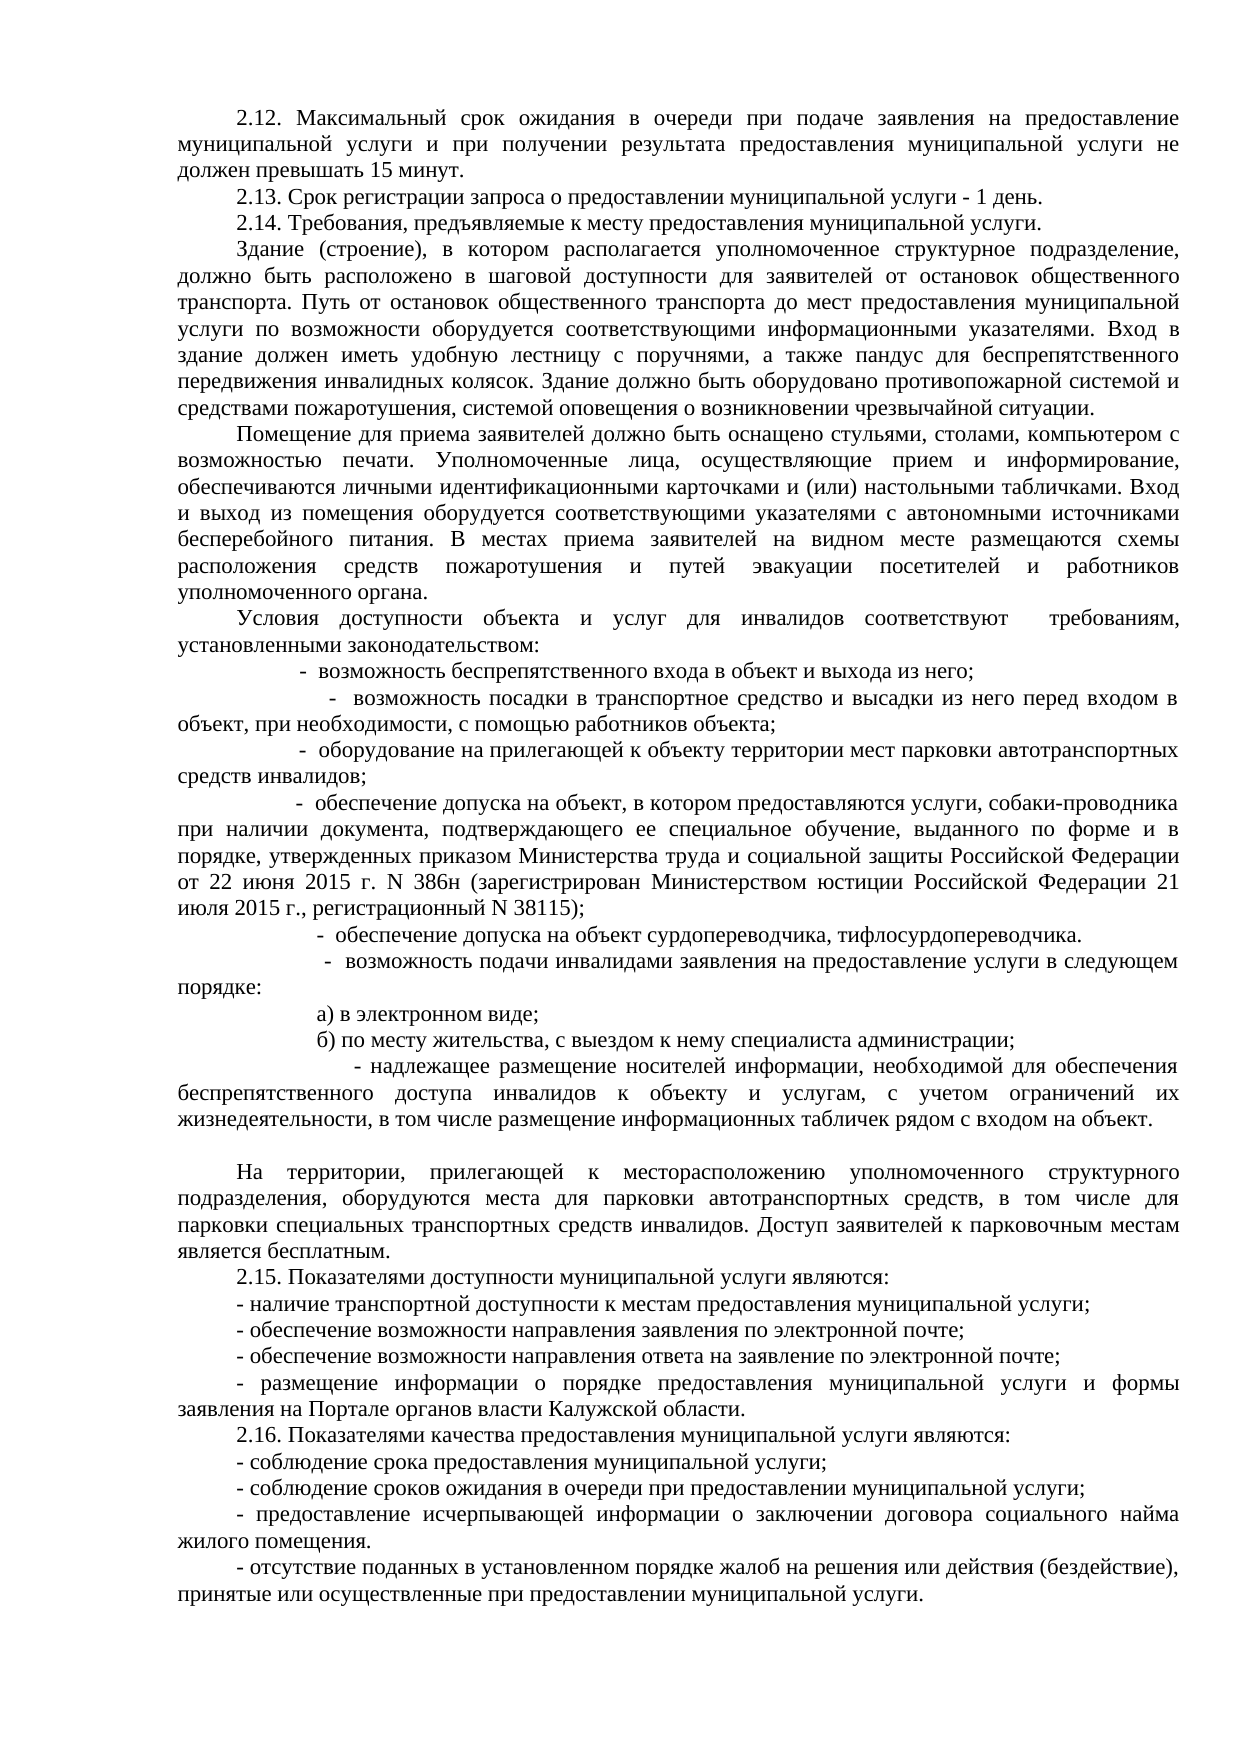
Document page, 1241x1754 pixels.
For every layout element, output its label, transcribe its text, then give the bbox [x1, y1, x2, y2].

text - оборудование на прилегающей к объекту территории мест парковки автотранспортных средств инвалидов; [177, 736, 1181, 789]
text Помещение для приема заявителей должно быть оснащено стульями, столами, компьютером с возможностью печати. Уполномоченные лица, осуществляющие прием и информирование, обеспечиваются личными идентификационными карточками и (или) настольными табличками. Вход и выход из помещения оборудуется соответствующими указателями с автономными источниками бесперебойного питания. В местах приема заявителей на видном месте размещаются схемы расположения средств пожаротушения и путей эвакуации посетителей и работников уполномоченного органа. [177, 420, 1181, 604]
text а) в электронном виде; [177, 1000, 1181, 1026]
text - возможность посадки в транспортное средство и высадки из него перед входом в объект, при необходимости, с помощью работников объекта; [177, 683, 1181, 736]
text - наличие транспортной доступности к местам предоставления муниципальной услуги; [177, 1290, 1181, 1316]
text - возможность подачи инвалидами заявления на предоставление услуги в следующем порядке: [177, 947, 1181, 1000]
text - обеспечение допуска на объект сурдопереводчика, тифлосурдопереводчика. [177, 921, 1181, 947]
text б) по месту жительства, с выездом к нему специалиста администрации; [177, 1026, 1181, 1052]
text 2.15. Показателями доступности муниципальной услуги являются: [177, 1263, 1181, 1290]
text - отсутствие поданных в установленном порядке жалоб на решения или действия (бездействие), принятые или осуществленные при предоставлении муниципальной услуги. [177, 1553, 1181, 1606]
text - обеспечение допуска на объект, в котором предоставляются услуги, собаки-проводника при наличии документа, подтверждающего ее специальное обучение, выданного по форме и в порядке, утвержденных приказом Министерства труда и социальной защиты Российской Федерации от 22 июня 2015 г. N 386н (зарегистрирован Министерством юстиции Российской Федерации 21 июля 2015 г., регистрационный N 38115); [177, 789, 1181, 921]
text 2.14. Требования, предъявляемые к месту предоставления муниципальной услуги. [177, 209, 1181, 236]
text - надлежащее размещение носителей информации, необходимой для обеспечения беспрепятственного доступа инвалидов к объекту и услугам, с учетом ограничений их жизнедеятельности, в том числе размещение информационных табличек рядом с входом на объект. [177, 1052, 1181, 1132]
text - размещение информации о порядке предоставления муниципальной услуги и формы заявления на Портале органов власти Калужской области. [177, 1369, 1181, 1421]
text - обеспечение возможности направления ответа на заявление по электронной почте; [177, 1342, 1181, 1369]
text 2.12. Максимальный срок ожидания в очереди при подаче заявления на предоставление муниципальной услуги и при получении результата предоставления муниципальной услуги не должен превышать 15 минут. [177, 104, 1181, 183]
text - обеспечение возможности направления заявления по электронной почте; [177, 1316, 1181, 1342]
text Условия доступности объекта и услуг для инвалидов соответствуют требованиям, установленными законодательством: [177, 604, 1181, 657]
text 2.13. Срок регистрации запроса о предоставлении муниципальной услуги - 1 день. [177, 183, 1181, 209]
text На территории, прилегающей к месторасположению уполномоченного структурного подразделения, оборудуются места для парковки автотранспортных средств, в том числе для парковки специальных транспортных средств инвалидов. Доступ заявителей к парковочным местам является бесплатным. [177, 1158, 1181, 1263]
text - соблюдение сроков ожидания в очереди при предоставлении муниципальной услуги; [177, 1474, 1181, 1501]
text Здание (строение), в котором располагается уполномоченное структурное подразделение, должно быть расположено в шаговой доступности для заявителей от остановок общественного транспорта. Путь от остановок общественного транспорта до мест предоставления муниципальной услуги по возможности оборудуется соответствующими информационными указателями. Вход в здание должен иметь удобную лестницу с поручнями, а также пандус для беспрепятственного передвижения инвалидных колясок. Здание должно быть оборудовано противопожарной системой и средствами пожаротушения, системой оповещения о возникновении чрезвычайной ситуации. [177, 236, 1181, 420]
text - возможность беспрепятственного входа в объект и выхода из него; [177, 657, 1181, 683]
text - предоставление исчерпывающей информации о заключении договора социального найма жилого помещения. [177, 1501, 1181, 1553]
text - соблюдение срока предоставления муниципальной услуги; [177, 1448, 1181, 1474]
text 2.16. Показателями качества предоставления муниципальной услуги являются: [177, 1421, 1181, 1448]
